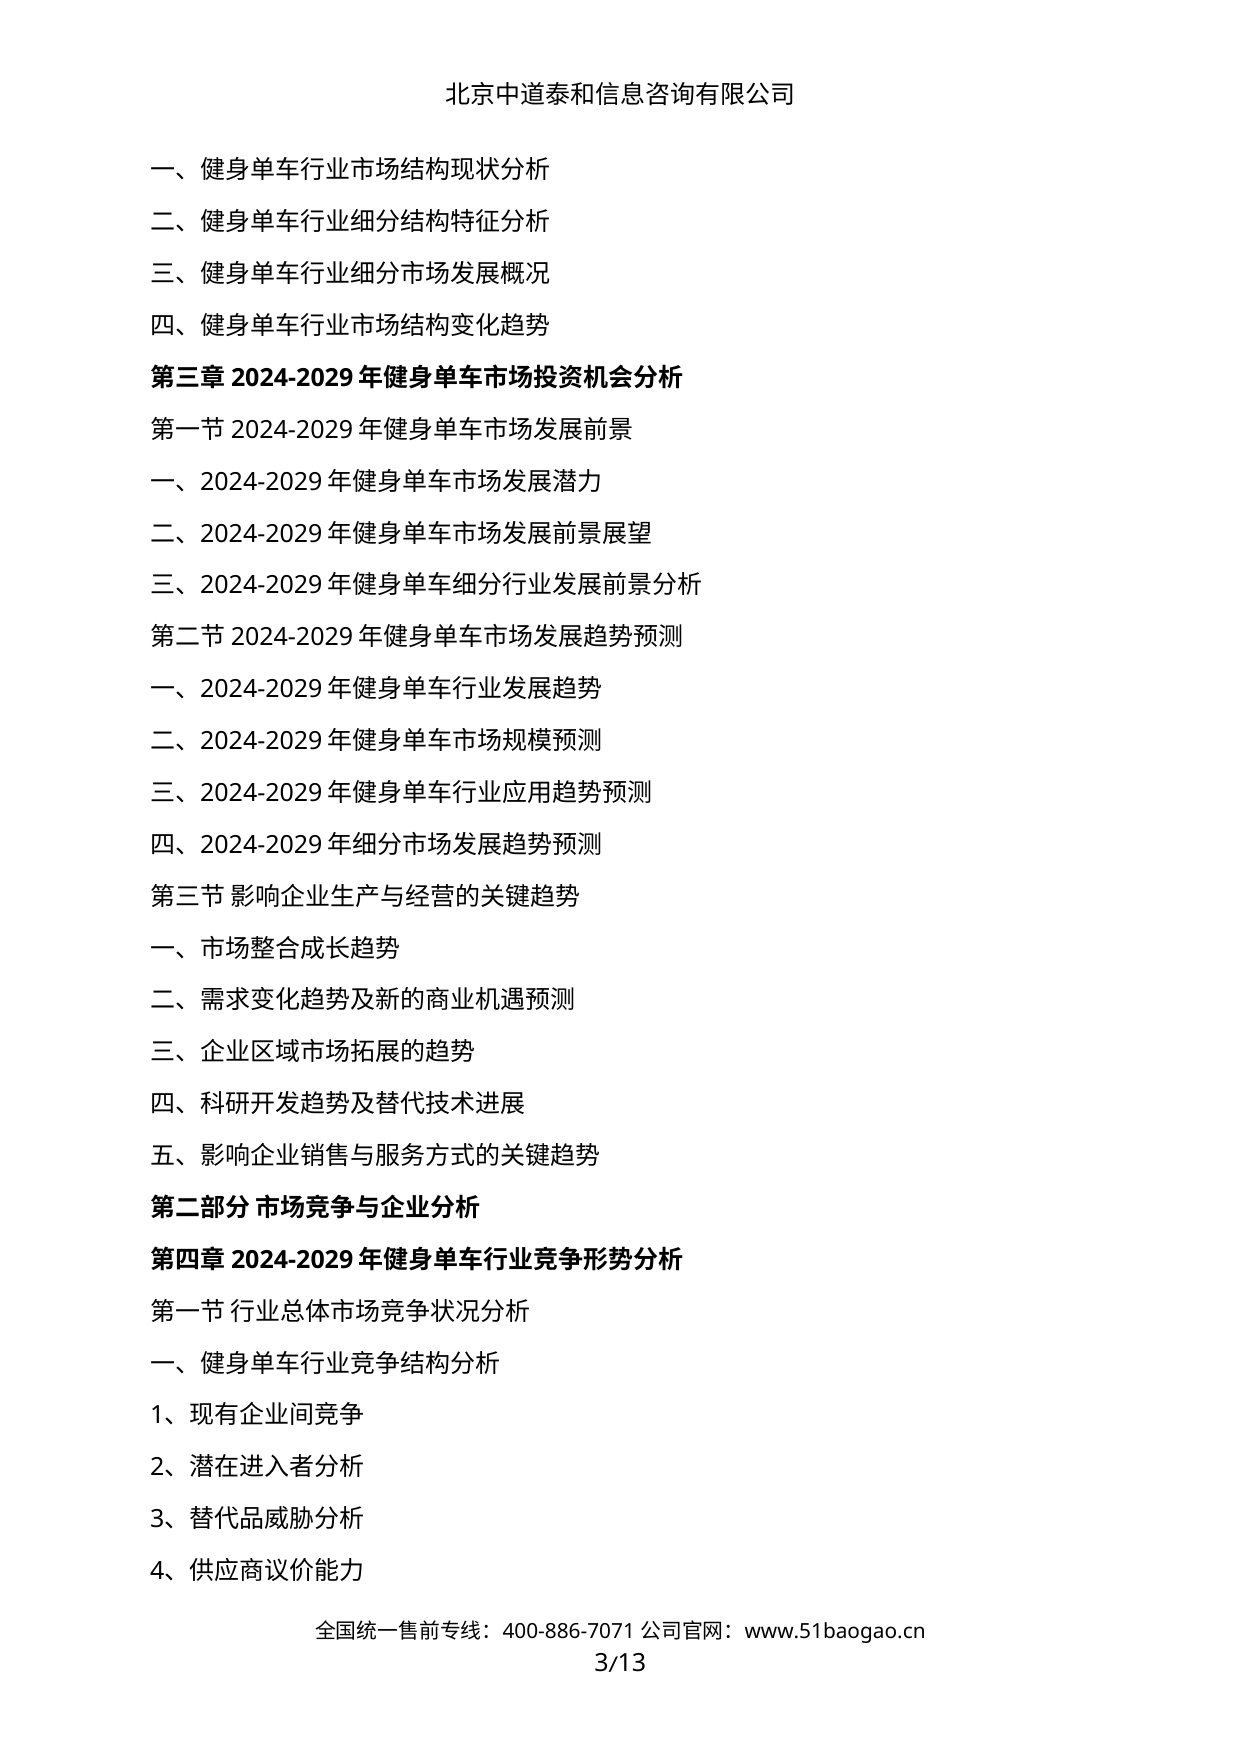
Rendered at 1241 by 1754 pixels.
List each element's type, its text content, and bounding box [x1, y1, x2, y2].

text 1、现有企业间竞争 [150, 1395, 1090, 1431]
text 一、市场整合成长趋势 [150, 928, 1090, 964]
text 三、2024-2029年健身单车细分行业发展前景分析 [150, 565, 1090, 601]
text 4、供应商议价能力 [150, 1551, 1090, 1587]
text 二、需求变化趋势及新的商业机遇预测 [150, 980, 1090, 1016]
text 二、2024-2029年健身单车市场发展前景展望 [150, 513, 1090, 549]
text 四、2024-2029年细分市场发展趋势预测 [150, 824, 1090, 861]
text 3、替代品威胁分析 [150, 1499, 1090, 1535]
text 一、2024-2029年健身单车行业发展趋势 [150, 669, 1090, 705]
text 一、2024-2029年健身单车市场发展潜力 [150, 461, 1090, 497]
text 第二部分 市场竞争与企业分析 [150, 1187, 1090, 1224]
text 三、2024-2029年健身单车行业应用趋势预测 [150, 772, 1090, 809]
text 四、科研开发趋势及替代技术进展 [150, 1084, 1090, 1120]
text 第三章 2024-2029年健身单车市场投资机会分析 [150, 357, 1090, 394]
text 第一节 2024-2029年健身单车市场发展前景 [150, 409, 1090, 446]
text 一、健身单车行业市场结构现状分析 [150, 150, 1090, 186]
text 2、潜在进入者分析 [150, 1447, 1090, 1483]
text 第三节 影响企业生产与经营的关键趋势 [150, 876, 1090, 912]
text 第四章 2024-2029年健身单车行业竞争形势分析 [150, 1239, 1090, 1276]
text 四、健身单车行业市场结构变化趋势 [150, 306, 1090, 342]
text 三、企业区域市场拓展的趋势 [150, 1032, 1090, 1068]
text 第二节 2024-2029年健身单车市场发展趋势预测 [150, 617, 1090, 653]
text 二、2024-2029年健身单车市场规模预测 [150, 721, 1090, 757]
text 二、健身单车行业细分结构特征分析 [150, 202, 1090, 238]
text 三、健身单车行业细分市场发展概况 [150, 254, 1090, 290]
text 第一节 行业总体市场竞争状况分析 [150, 1291, 1090, 1327]
text 五、影响企业销售与服务方式的关键趋势 [150, 1136, 1090, 1172]
text 一、健身单车行业竞争结构分析 [150, 1343, 1090, 1379]
